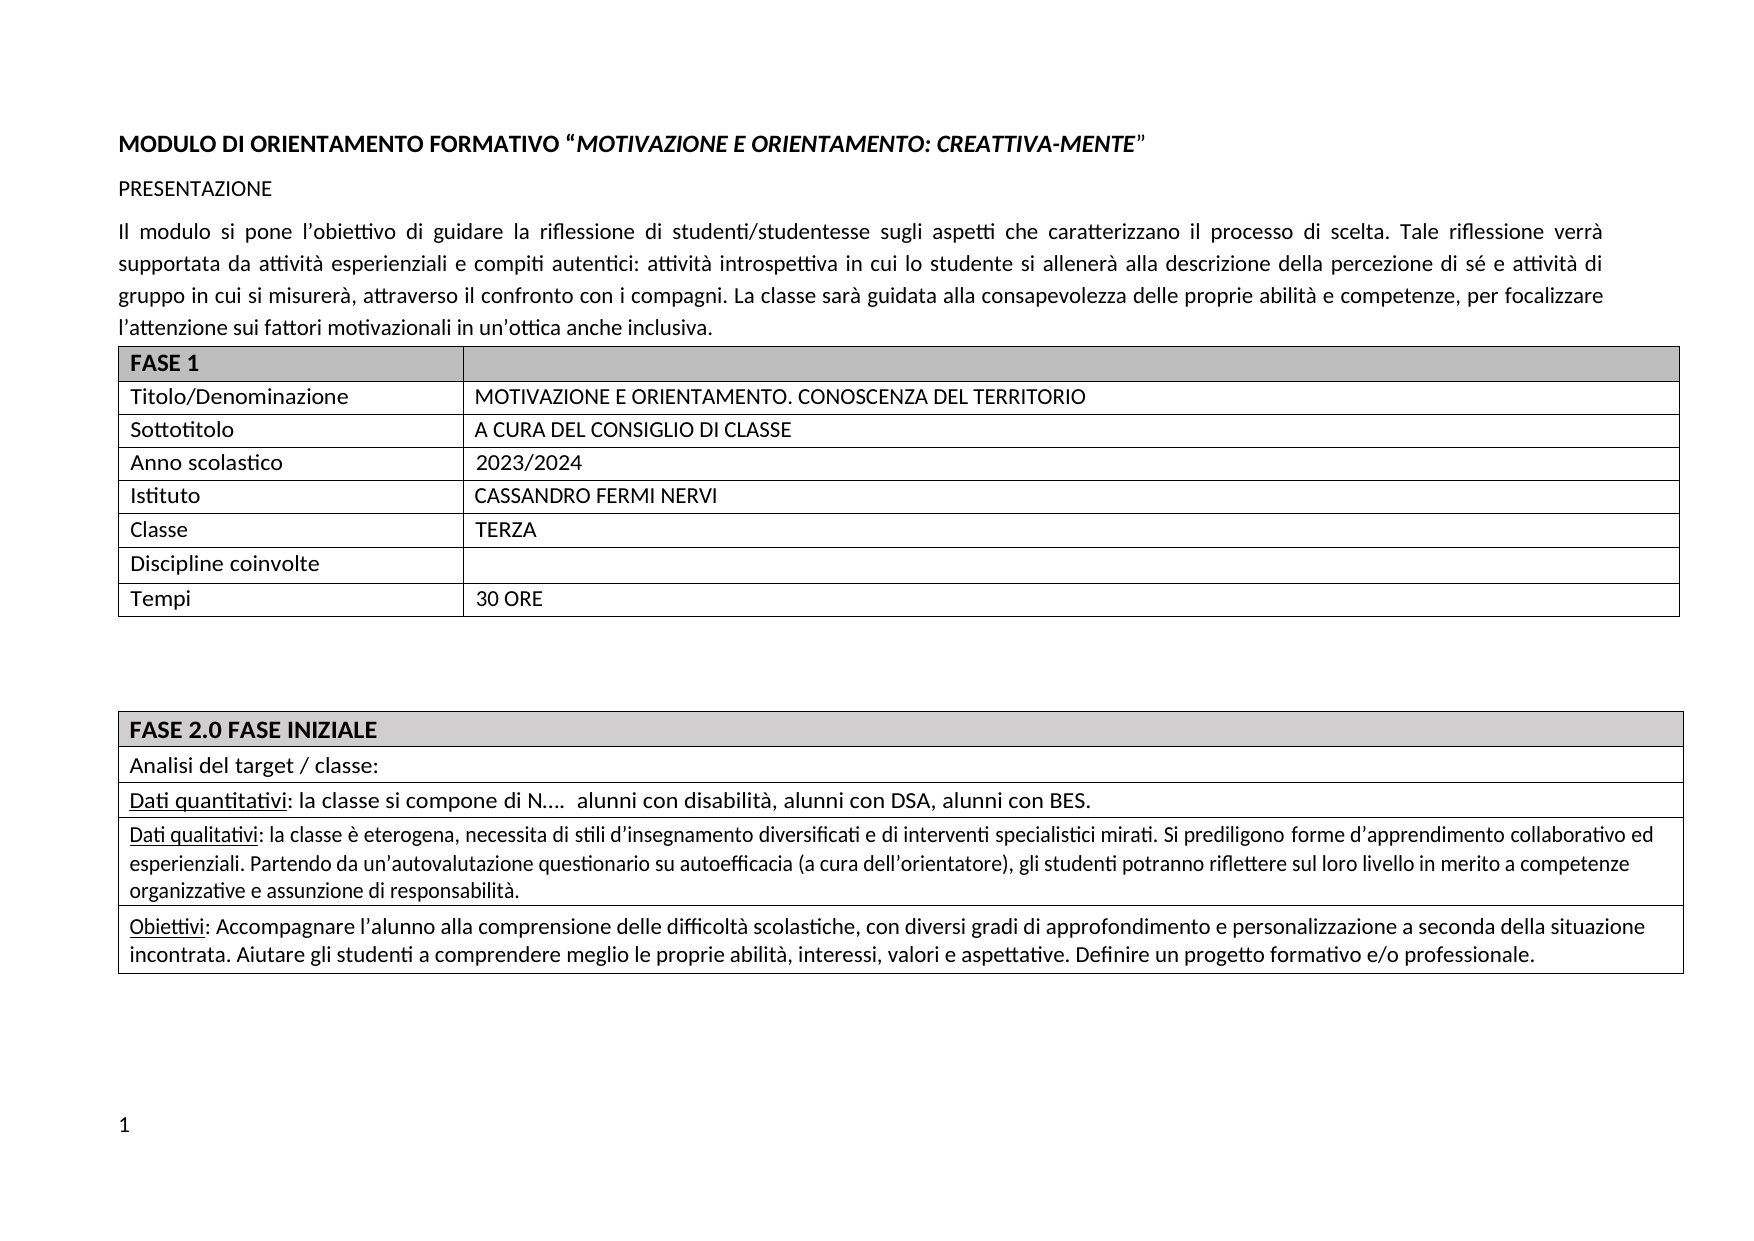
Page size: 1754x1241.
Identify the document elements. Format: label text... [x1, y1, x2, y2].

table_cell Tempi [119, 584, 463, 616]
text MODULO DI ORIENTAMENTO FORMATIVO “MOTIVAZIONE E ORIENTAMENTO: CREATTIVA-MENTE” [118, 129, 1606, 159]
table_cell A CURA DEL CONSIGLIO DI CLASSE [464, 415, 1679, 447]
table_cell MOTIVAZIONE E ORIENTAMENTO. CONOSCENZA DEL TERRITORIO [464, 382, 1679, 414]
table_cell Titolo/Denominazione [119, 382, 463, 414]
table_cell Dati quantitativi: la classe si compone di N…. alunni con disabilità, alunni con DSA, alunni con BES. [119, 783, 1683, 817]
table_cell TERZA [464, 514, 1679, 547]
table_cell Discipline coinvolte [119, 548, 463, 583]
table_cell Obiettivi: Accompagnare l’alunno alla comprensione delle difficoltà scolastiche, con diversi gradi di approfondimento e personalizzazione a seconda della situazione incontrata. Aiutare gli studenti a comprendere meglio le proprie abilità, interessi, valori e aspettative. Definire un progetto formativo e/o professionale. [119, 906, 1683, 973]
table_cell Classe [119, 514, 463, 547]
table_header [464, 347, 1679, 381]
table_header FASE 1 [119, 347, 463, 381]
table_cell [464, 548, 1679, 583]
table_cell 2023/2024 [464, 448, 1679, 480]
table_cell Istituto [119, 481, 463, 513]
table_cell Dati qualitativi: la classe è eterogena, necessita di stili d’insegnamento diversificati e di interventi specialistici mirati. Si prediligono forme d’apprendimento collaborativo ed esperienziali. Partendo da un’autovalutazione questionario su autoefficacia (a cura dell’orientatore), gli studenti potranno riflettere sul loro livello in merito a competenze organizzative e assunzione di responsabilità. [119, 818, 1683, 905]
text PRESENTAZIONE [118, 174, 1606, 202]
table_header FASE 2.0 FASE INIZIALE [119, 712, 1683, 746]
table_cell CASSANDRO FERMI NERVI [464, 481, 1679, 513]
table_cell 30 ORE [464, 584, 1679, 616]
table_cell Sottotitolo [119, 415, 463, 447]
table_cell Analisi del target / classe: [119, 747, 1683, 782]
table_cell Anno scolastico [119, 448, 463, 480]
text Il modulo si pone l’obiettivo di guidare la riflessione di studenti/studentesse sugli aspetti che caratterizzano il processo di scelta. Tale riflessione verrà supportata da attività esperienziali e compiti autentici: attività introspettiva in cui lo studente si allenerà alla descrizione della percezione di sé e attività di gruppo in cui si misurerà, attraverso il confronto con i compagni. La classe sarà guidata alla consapevolezza delle proprie abilità e competenze, per focalizzare l’attenzione sui fattori motivazionali in un’ottica anche inclusiva. [118, 217, 1606, 341]
